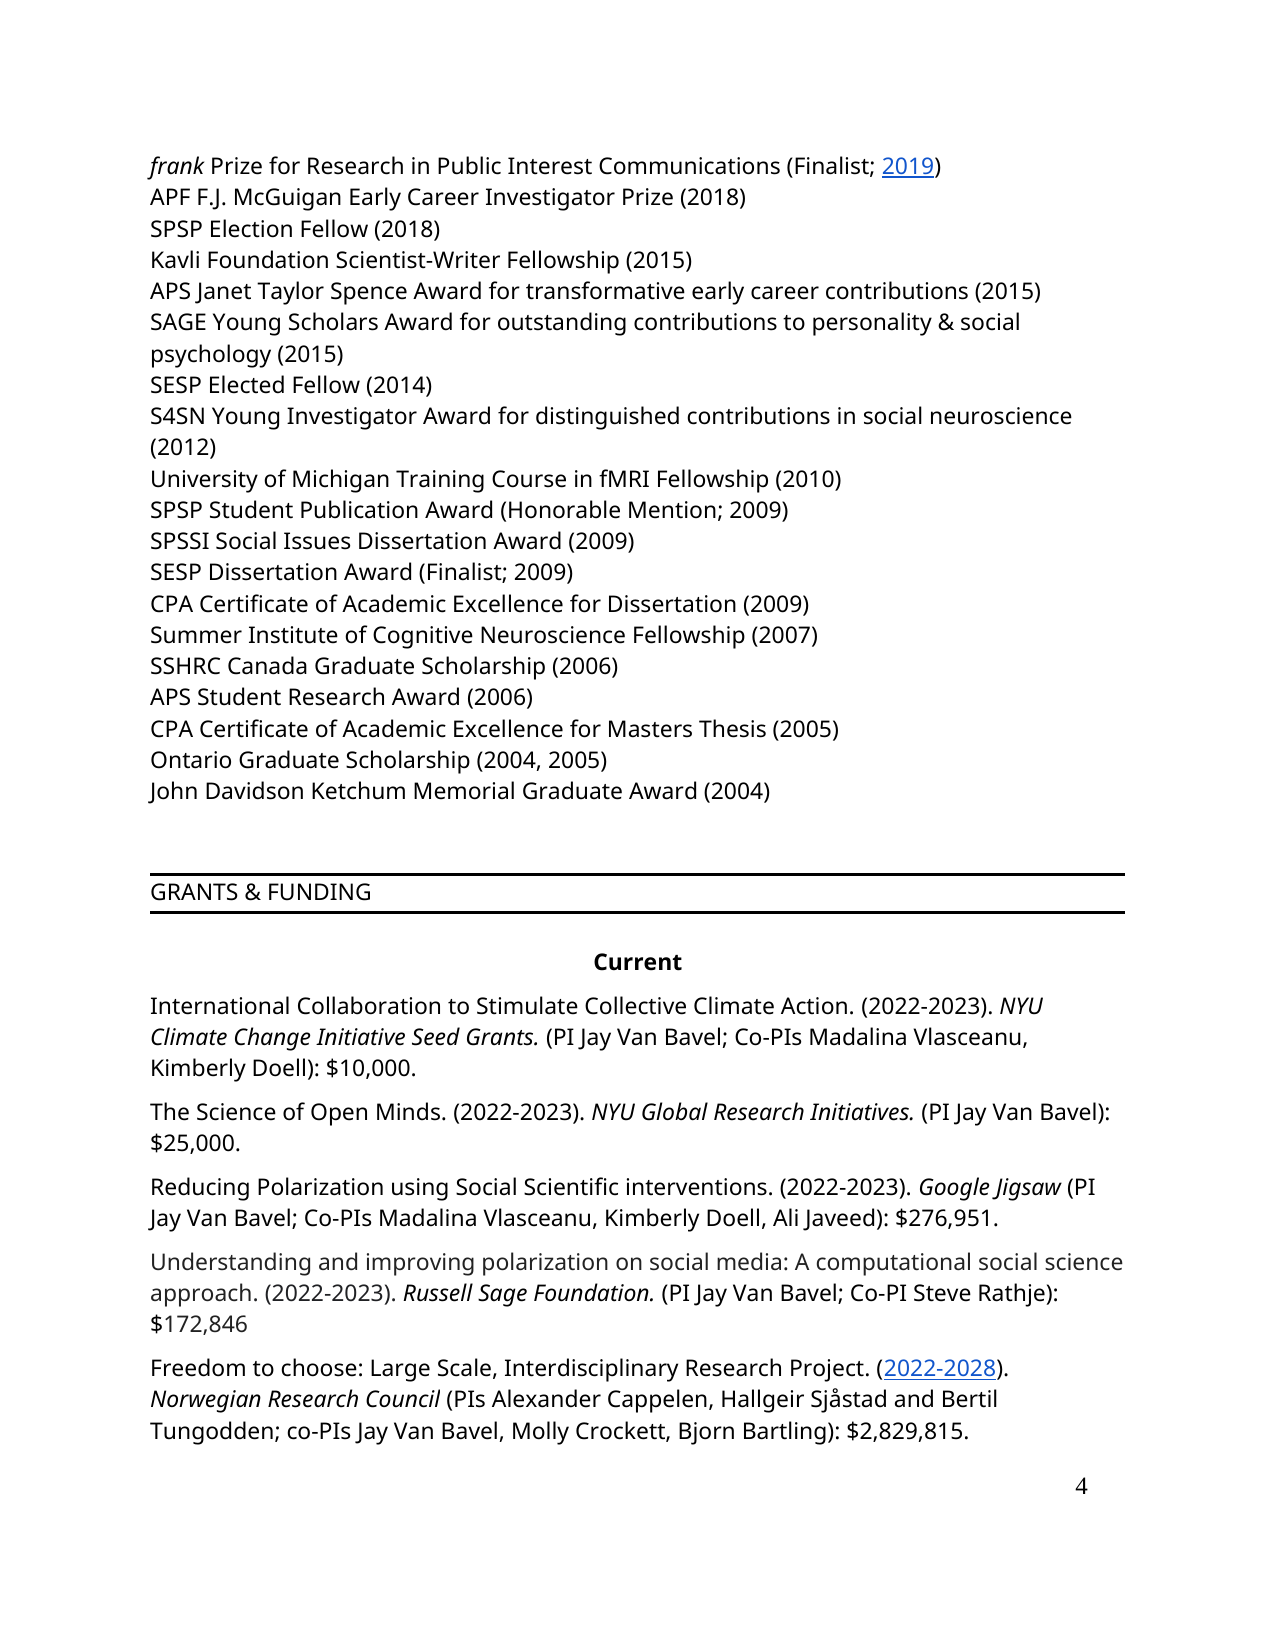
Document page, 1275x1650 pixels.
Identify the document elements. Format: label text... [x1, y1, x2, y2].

text The Science of Open Minds. (2022-2023). NYU Global Research Initiatives. (PI Jay Van Bavel): $25,000. [150, 1096, 1125, 1158]
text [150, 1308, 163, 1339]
text S4SN Young Investigator Award for distinguished contributions in social neuroscience (2012) [150, 400, 1125, 462]
text SPSP Election Fellow (2018) [150, 212, 1125, 244]
text SESP Elected Fellow (2014) [150, 369, 1125, 400]
text University of Michigan Training Course in fMRI Fellowship (2010) [150, 462, 1125, 494]
text CPA Certificate of Academic Excellence for Masters Thesis (2005) [150, 712, 1125, 744]
text Current [150, 946, 1125, 977]
subtitle GRANTS & FUNDING [150, 876, 1125, 911]
subtitle SESP Dissertation Award (Finalist; 2009) [150, 556, 1125, 587]
subtitle Ontario Graduate Scholarship (2004, 2005) [150, 744, 1125, 775]
text APS Janet Taylor Spence Award for transformative early career contributions (2015) [150, 275, 1125, 306]
text CPA Certificate of Academic Excellence for Dissertation (2009) [150, 587, 1125, 619]
text Freedom to choose: Large Scale, Interdisciplinary Research Project. (2022-2028). Norwegian Research Council (PIs Alexander Cappelen, Hallgeir Sjåstad and Bertil Tungodden; co-PIs Jay Van Bavel, Molly Crockett, Bjorn Bartling): $2,829,815. [150, 1352, 1125, 1446]
text International Collaboration to Stimulate Collective Climate Action. (2022-2023). NYU Climate Change Initiative Seed Grants. (PI Jay Van Bavel; Co-PIs Madalina Vlasceanu, Kimberly Doell): $10,000. [150, 989, 1125, 1083]
subtitle SSHRC Canada Graduate Scholarship (2006) [150, 650, 1125, 681]
text APF F.J. McGuigan Early Career Investigator Prize (2018) [150, 181, 1125, 212]
text Understanding and improving polarization on social media: A computational social science approach. (2022-2023). Russell Sage Foundation. (PI Jay Van Bavel; Co-PI Steve Rathje): $172,846 [248, 1246, 1125, 1339]
text Summer Institute of Cognitive Neuroscience Fellowship (2007) [150, 619, 1125, 650]
text SPSP Student Publication Award (Honorable Mention; 2009) [150, 494, 1125, 525]
text SAGE Young Scholars Award for outstanding contributions to personality & social psychology (2015) [150, 306, 1125, 369]
subtitle SPSSI Social Issues Dissertation Award (2009) [150, 525, 1125, 556]
subtitle APS Student Research Award (2006) [150, 681, 1125, 712]
text Reducing Polarization using Social Scientific interventions. (2022-2023). Google Jigsaw (PI Jay Van Bavel; Co-PIs Madalina Vlasceanu, Kimberly Doell, Ali Javeed): $276,951. [150, 1171, 1125, 1233]
subtitle John Davidson Ketchum Memorial Graduate Award (2004) [150, 775, 1125, 806]
text frank Prize for Research in Public Interest Communications (Finalist; 2019) [150, 150, 1125, 181]
text Kavli Foundation Scientist-Writer Fellowship (2015) [150, 244, 1125, 275]
